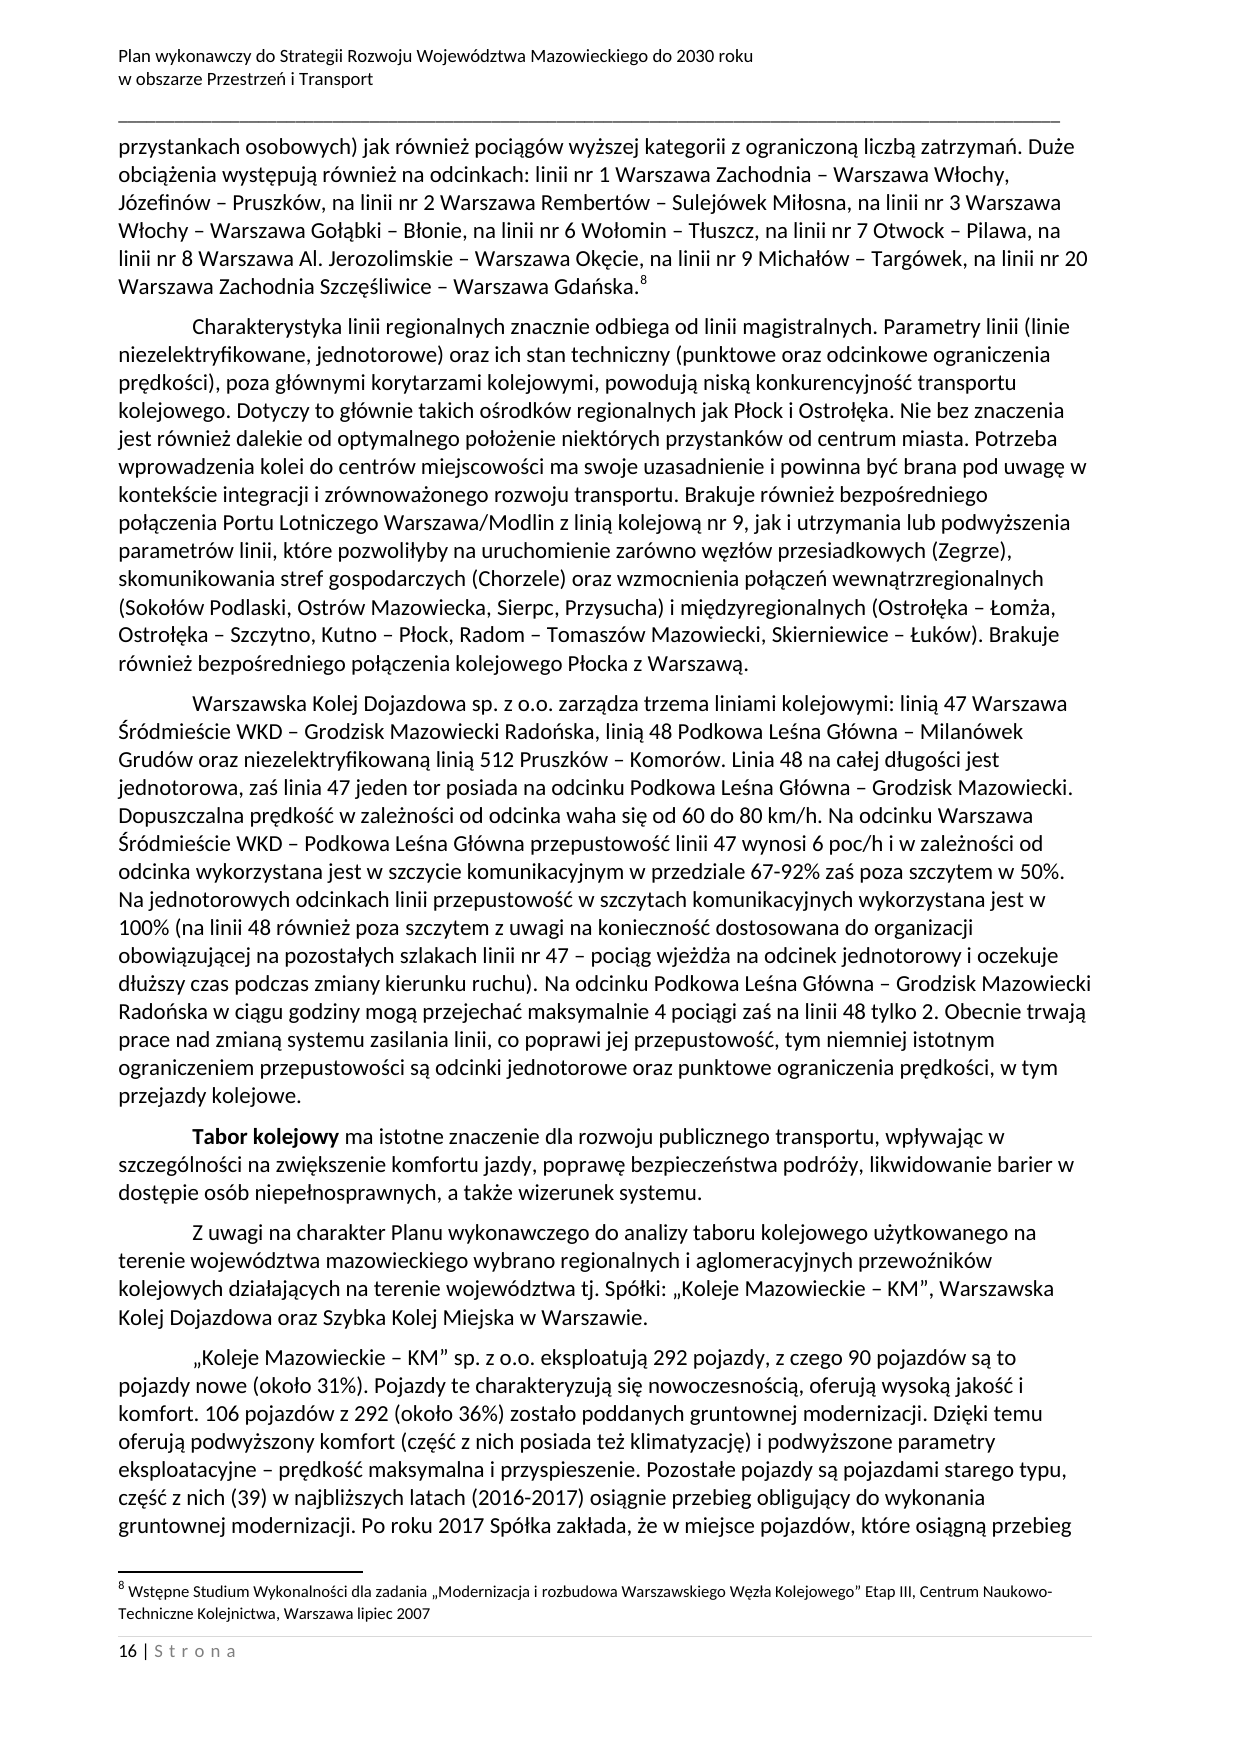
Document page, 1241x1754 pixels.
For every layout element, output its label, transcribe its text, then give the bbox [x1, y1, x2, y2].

text Tabor kolejowy ma istotne znaczenie dla rozwoju publicznego transportu, wpływając w szczególności na zwiększenie komfortu jazdy, poprawę bezpieczeństwa podróży, likwidowanie barier w dostępie osób niepełnosprawnych, a także wizerunek systemu. [118, 1122, 1092, 1206]
text Z uwagi na charakter Planu wykonawczego do analizy taboru kolejowego użytkowanego na terenie województwa mazowieckiego wybrano regionalnych i aglomeracyjnych przewoźników kolejowych działających na terenie województwa tj. Spółki: „Koleje Mazowieckie – KM”, Warszawska Kolej Dojazdowa oraz Szybka Kolej Miejska w Warszawie. [118, 1218, 1092, 1331]
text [118, 1343, 1092, 1539]
text Warszawska Kolej Dojazdowa sp. z o.o. zarządza trzema liniami kolejowymi: linią 47 Warszawa Śródmieście WKD – Grodzisk Mazowiecki Radońska, linią 48 Podkowa Leśna Główna – Milanówek Grudów oraz niezelektryfikowaną linią 512 Pruszków – Komorów. Linia 48 na całej długości jest jednotorowa, zaś linia 47 jeden tor posiada na odcinku Podkowa Leśna Główna – Grodzisk Mazowiecki. Dopuszczalna prędkość w zależności od odcinka waha się od 60 do 80 km/h. Na odcinku Warszawa Śródmieście WKD – Podkowa Leśna Główna przepustowość linii 47 wynosi 6 poc/h i w zależności od odcinka wykorzystana jest w szczycie komunikacyjnym w przedziale 67-92% zaś poza szczytem w 50%. Na jednotorowych odcinkach linii przepustowość w szczytach komunikacyjnych wykorzystana jest w 100% (na linii 48 również poza szczytem z uwagi na konieczność dostosowana do organizacji obowiązującej na pozostałych szlakach linii nr 47 – pociąg wjeżdża na odcinek jednotorowy i oczekuje dłuższy czas podczas zmiany kierunku ruchu). Na odcinku Podkowa Leśna Główna – Grodzisk Mazowiecki Radońska w ciągu godziny mogą przejechać maksymalnie 4 pociągi zaś na linii 48 tylko 2. Obecnie trwają prace nad zmianą systemu zasilania linii, co poprawi jej przepustowość, tym niemniej istotnym ograniczeniem przepustowości są odcinki jednotorowe oraz punktowe ograniczenia prędkości, w tym przejazdy kolejowe. [118, 689, 1092, 1109]
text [118, 132, 1092, 300]
text Charakterystyka linii regionalnych znacznie odbiega od linii magistralnych. Parametry linii (linie niezelektryfikowane, jednotorowe) oraz ich stan techniczny (punktowe oraz odcinkowe ograniczenia prędkości), poza głównymi korytarzami kolejowymi, powodują niską konkurencyjność transportu kolejowego. Dotyczy to głównie takich ośrodków regionalnych jak Płock i Ostrołęka. Nie bez znaczenia jest również dalekie od optymalnego położenie niektórych przystanków od centrum miasta. Potrzeba wprowadzenia kolei do centrów miejscowości ma swoje uzasadnienie i powinna być brana pod uwagę w kontekście integracji i zrównoważonego rozwoju transportu. Brakuje również bezpośredniego połączenia Portu Lotniczego Warszawa/Modlin z linią kolejową nr 9, jak i utrzymania lub podwyższenia parametrów linii, które pozwoliłyby na uruchomienie zarówno węzłów przesiadkowych (Zegrze), skomunikowania stref gospodarczych (Chorzele) oraz wzmocnienia połączeń wewnątrzregionalnych (Sokołów Podlaski, Ostrów Mazowiecka, Sierpc, Przysucha) i międzyregionalnych (Ostrołęka – Łomża, Ostrołęka – Szczytno, Kutno – Płock, Radom – Tomaszów Mazowiecki, Skierniewice – Łuków). Brakuje również bezpośredniego połączenia kolejowego Płocka z Warszawą. [118, 312, 1092, 677]
